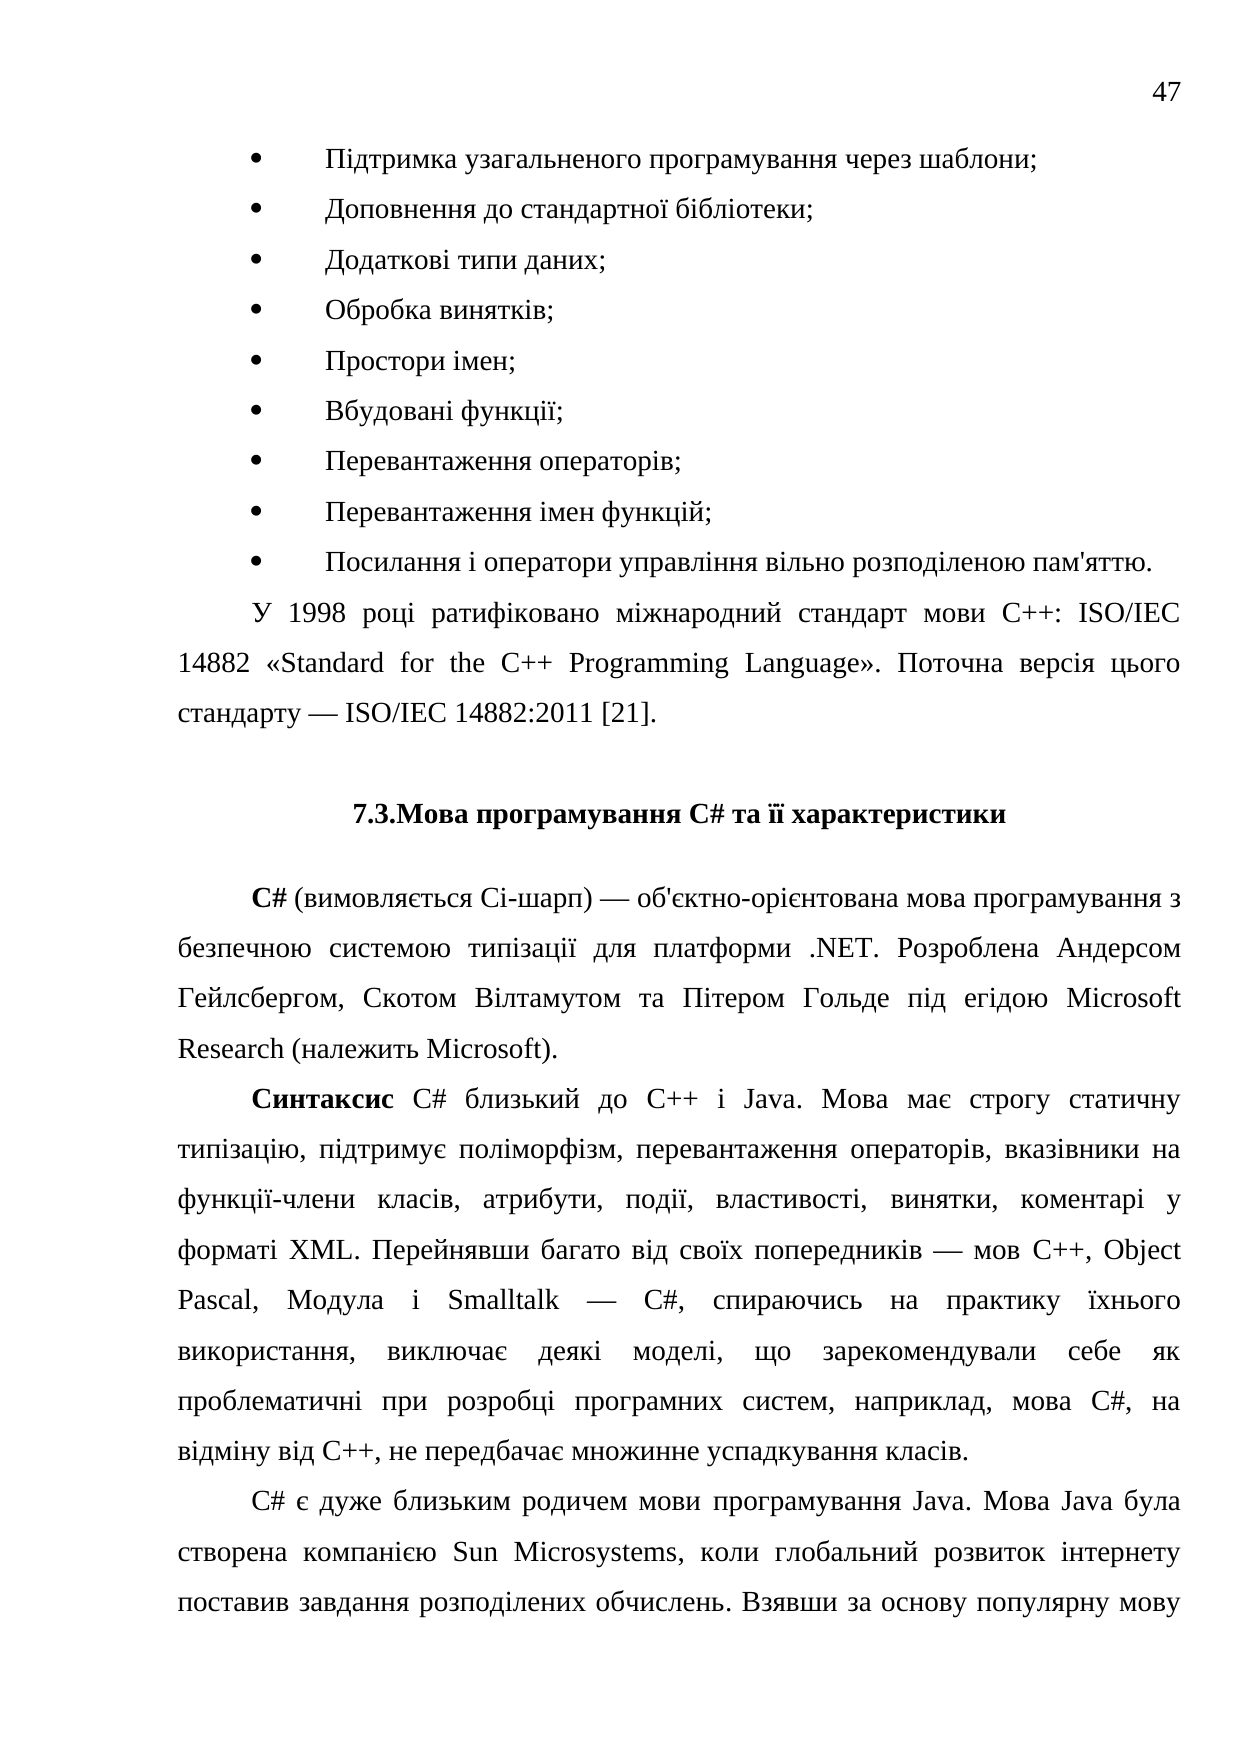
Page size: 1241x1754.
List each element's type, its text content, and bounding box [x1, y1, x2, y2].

text Синтаксис C# близький до С++ і Java. Мова має строгу статичну типізацію, підтримує поліморфізм, перевантаження операторів, вказівники на функції-члени класів, атрибути, події, властивості, винятки, коментарі у форматі XML. Перейнявши багато від своїх попередників — мов С++, Object Pascal, Модула і Smalltalk — С#, спираючись на практику їхнього використання, виключає деякі моделі, що зарекомендували себе як проблематичні при розробці програмних систем, наприклад, мова С#, на відміну від C++, не передбачає множинне успадкування класів. [177, 1081, 1181, 1467]
list Обробка винятків; [177, 292, 1181, 326]
list Простори імен; [177, 343, 1181, 376]
list Додаткові типи даних; [177, 242, 1181, 275]
list Перевантаження операторів; [177, 443, 1181, 477]
list Вбудовані функції; [177, 393, 1181, 427]
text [177, 1483, 1181, 1618]
list У 1998 році ратифіковано міжнародний стандарт мови С++: ISO/IEC 14882 «Standard for the C++ Programming Language». Поточна версія цього стандарту — ISO/IEC 14882:2011 [21]. [177, 595, 1181, 729]
list Підтримка узагальненого програмування через шаблони; [177, 141, 1181, 174]
subtitle 7.3.Мова програмування С# та її характеристики [177, 796, 1181, 829]
text C# (вимовляється Сі-шарп) — об'єктно-орієнтована мова програмування з безпечною системою типізації для платформи .NET. Розроблена Андерсом Гейлсбергом, Скотом Вілтамутом та Пітером Гольде під егідою Microsoft Research (належить Microsoft). [177, 880, 1181, 1064]
list Перевантаження імен функцій; [177, 494, 1181, 527]
list Посилання і оператори управління вільно розподіленою пам'яттю. [177, 544, 1181, 578]
list Доповнення до стандартної бібліотеки; [177, 191, 1181, 225]
